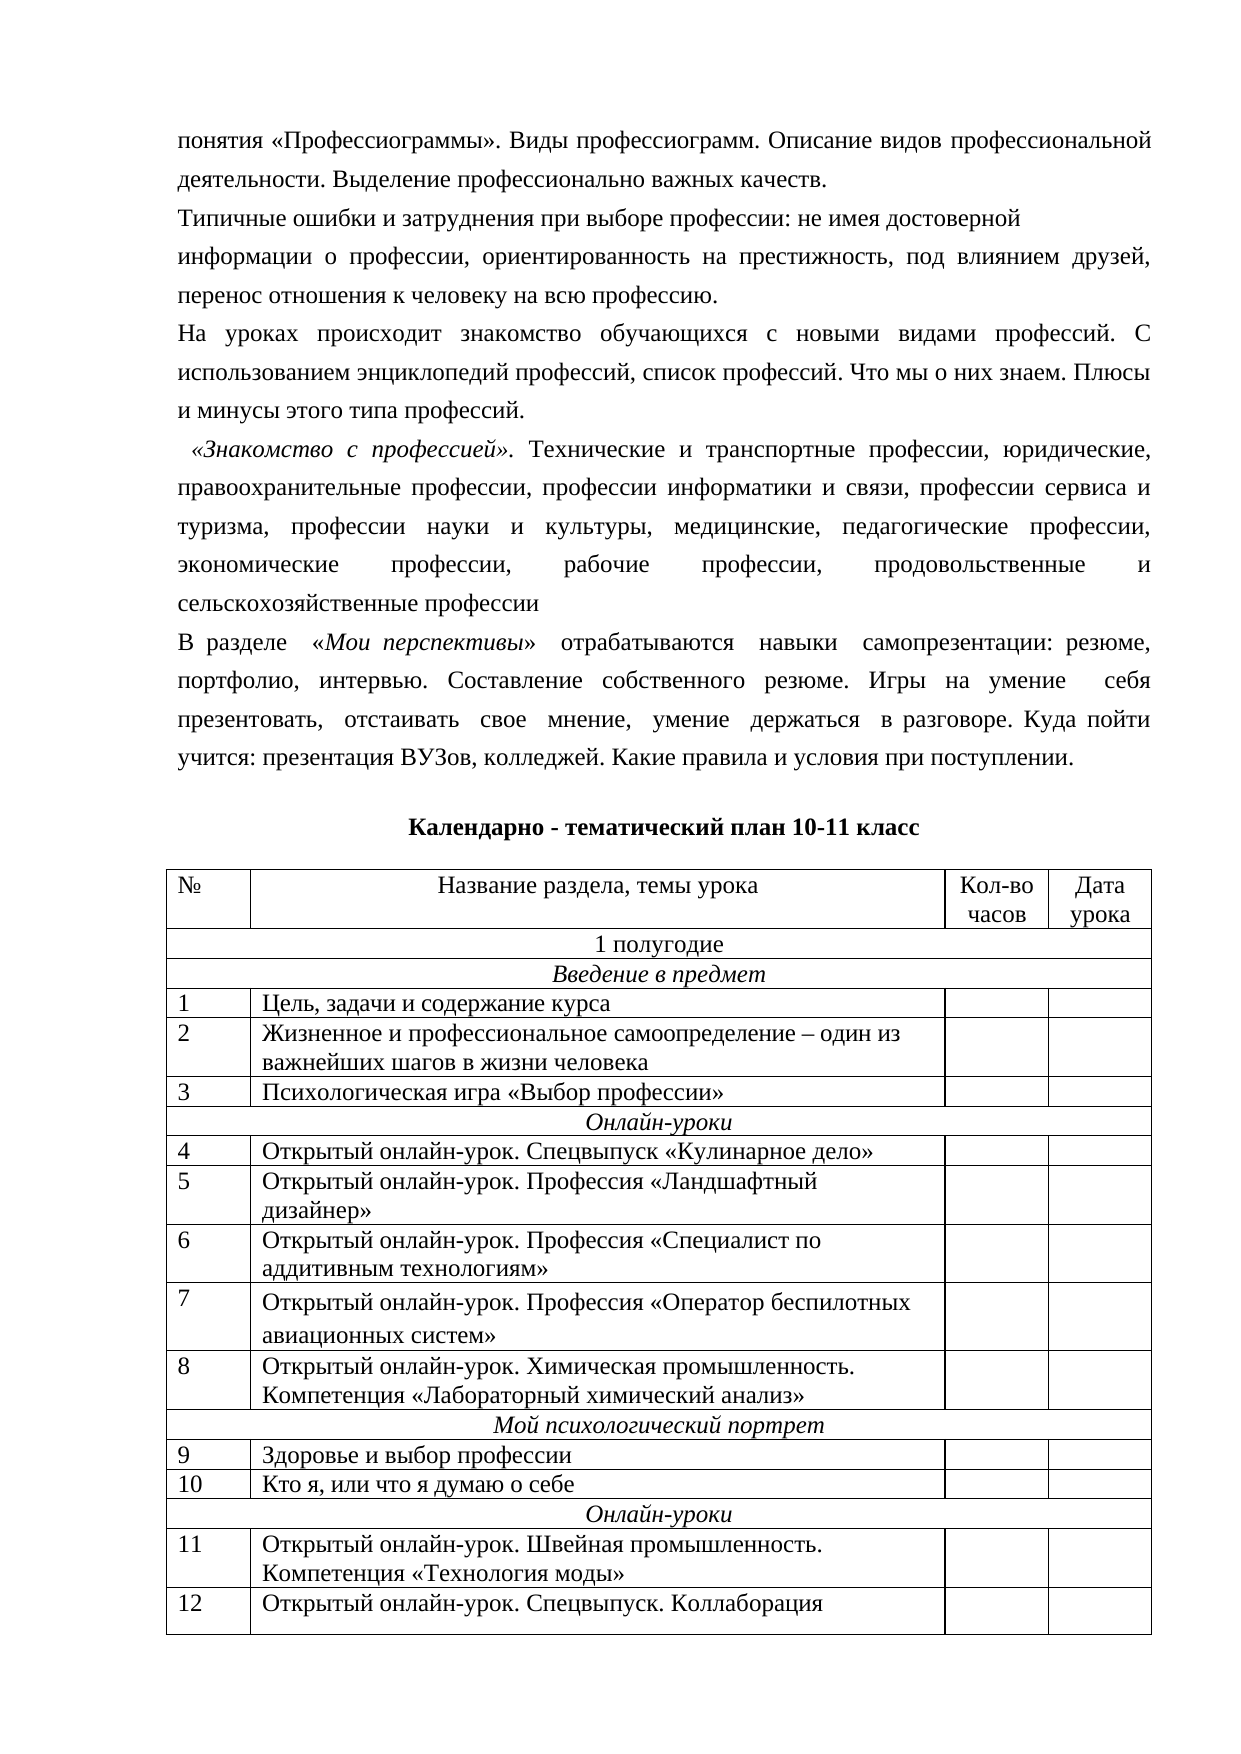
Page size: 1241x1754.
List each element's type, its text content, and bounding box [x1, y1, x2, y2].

table_cell [1049, 1283, 1151, 1350]
table_cell [1049, 1136, 1151, 1165]
table_cell [946, 1351, 1048, 1409]
table_cell [1049, 989, 1151, 1017]
table_cell [946, 1529, 1048, 1587]
table_cell Открытый онлайн-урок. Профессия «Ландшафтный дизайнер» [251, 1166, 944, 1224]
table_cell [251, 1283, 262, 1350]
table_cell [946, 1225, 1048, 1282]
table_cell Онлайн-уроки [167, 1499, 1151, 1528]
table_cell [946, 989, 1048, 1017]
text На уроках происходит знакомство обучающихся с новыми видами профессий. С использованием энциклопедий профессий, список профессий. Что мы о них знаем. Плюсы и минусы этого типа профессий. [177, 311, 1152, 426]
text информации о профессии, ориентированность на престижность, под влиянием друзей, перенос отношения к человеку на всю профессию. [177, 234, 1152, 311]
table_header № [167, 870, 250, 928]
table_cell [946, 1440, 1048, 1468]
table_cell Цель, задачи и содержание курса [251, 989, 944, 1017]
table_cell 5 [167, 1166, 250, 1224]
text В разделе «Мои перспективы» отрабатываются навыки самопрезентации: резюме, портфолио, интервью. Составление собственного резюме. Игры на умение себя презентовать, отстаивать свое мнение, умение держаться в разговоре. Куда пойти учится: презентация ВУЗов, колледжей. Какие правила и условия при поступлении. [177, 619, 1152, 773]
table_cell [251, 1588, 944, 1633]
table_cell Психологическая игра «Выбор профессии» [251, 1077, 944, 1106]
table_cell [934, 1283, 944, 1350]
table_cell [946, 1077, 1048, 1106]
table_cell [1049, 1166, 1151, 1224]
table_cell Открытый онлайн-урок. Спецвыпуск «Кулинарное дело» [251, 1136, 944, 1165]
table_cell 9 [167, 1440, 250, 1468]
table_cell Кто я, или что я думаю о себе [251, 1470, 944, 1498]
table_cell 10 [167, 1470, 250, 1498]
table_cell 6 [167, 1225, 250, 1282]
table_cell Жизненное и профессиональное самоопределение – один из важнейших шагов в жизни человека [251, 1018, 944, 1076]
table_cell [946, 1018, 1048, 1076]
table_cell [1049, 1440, 1151, 1468]
table_cell [1049, 1470, 1151, 1498]
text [177, 118, 1152, 195]
table_cell [946, 1136, 1048, 1165]
table_cell Мой психологический портрет [167, 1410, 1151, 1439]
table_cell 1 полугодие [167, 929, 1151, 958]
text Календарно - тематический план 10-11 класс [177, 812, 1151, 841]
table_cell 8 [167, 1351, 250, 1409]
table_header Кол-во часов [946, 870, 1048, 928]
table_cell Онлайн-уроки [167, 1107, 1151, 1135]
table_cell [1049, 1351, 1151, 1409]
text «Знакомство с профессией». Технические и транспортные профессии, юридические, правоохранительные профессии, профессии информатики и связи, профессии сервиса и туризма, профессии науки и культуры, медицинские, педагогические профессии, экономические профессии, рабочие профессии, продовольственные и сельскохозяйственные профессии [177, 426, 1152, 619]
table_cell [946, 1283, 1048, 1350]
table_cell Здоровье и выбор профессии [251, 1440, 944, 1468]
table_cell 2 [167, 1018, 250, 1076]
table_cell [946, 1588, 1048, 1633]
table_cell Открытый онлайн-урок. Химическая промышленность. Компетенция «Лабораторный химический анализ» [251, 1351, 944, 1409]
table_cell 4 [167, 1136, 250, 1165]
table_cell 12 [167, 1588, 250, 1633]
table_cell [1049, 1225, 1151, 1282]
table_cell 1 [167, 989, 250, 1017]
table_cell [946, 1470, 1048, 1498]
table_header Дата урока [1049, 870, 1151, 928]
table_header Название раздела, темы урока [251, 870, 944, 928]
table_cell [1049, 1018, 1151, 1076]
table_cell [1049, 1077, 1151, 1106]
table_cell Введение в предмет [167, 959, 1151, 987]
table_cell 7 [167, 1283, 250, 1350]
table_cell [946, 1166, 1048, 1224]
table_cell [1049, 1529, 1151, 1587]
text Типичные ошибки и затруднения при выборе профессии: не имея достоверной [177, 195, 1152, 234]
table_cell Открытый онлайн-урок. Швейная промышленность. Компетенция «Технология моды» [251, 1529, 944, 1587]
table_cell 11 [167, 1529, 250, 1587]
table_cell 3 [167, 1077, 250, 1106]
table_cell Открытый онлайн-урок. Профессия «Специалист по аддитивным технологиям» [251, 1225, 944, 1282]
table_cell [1049, 1588, 1151, 1633]
